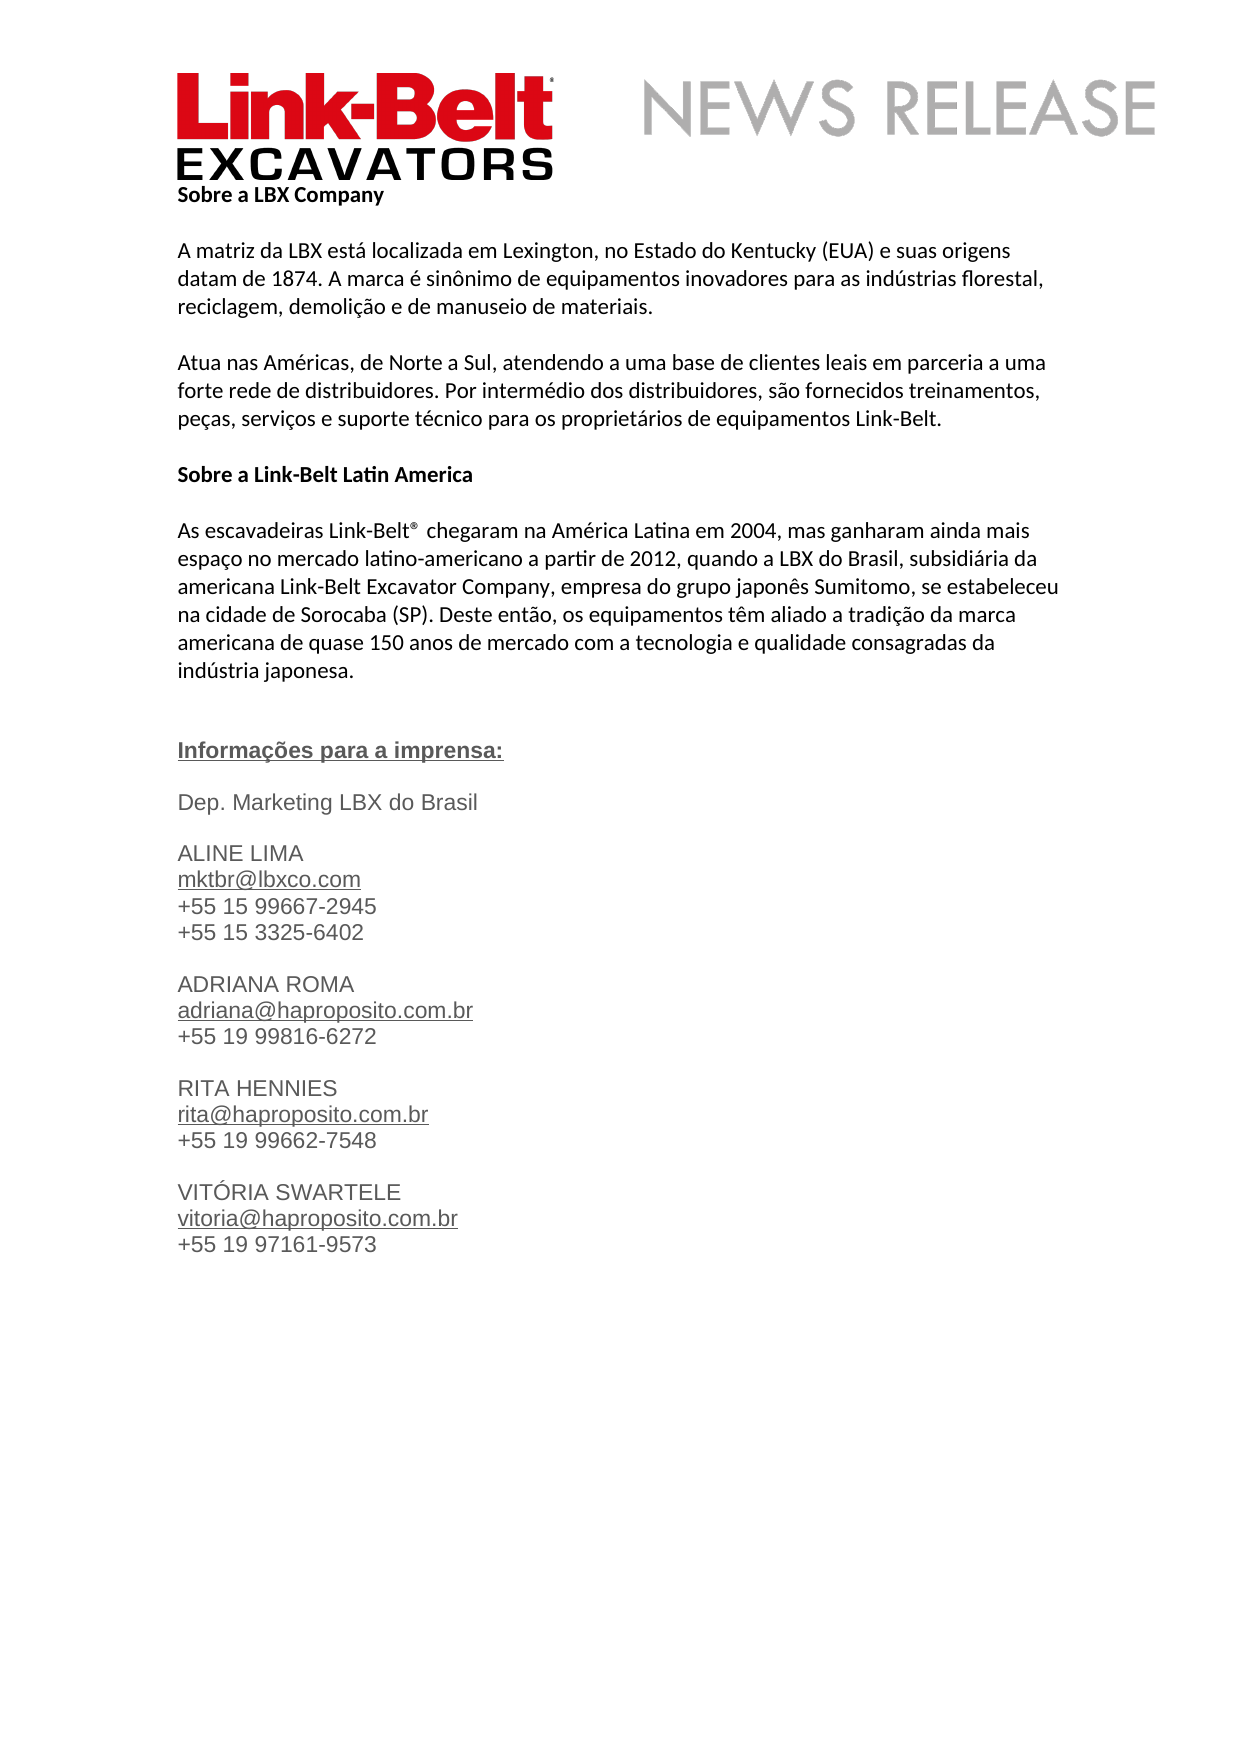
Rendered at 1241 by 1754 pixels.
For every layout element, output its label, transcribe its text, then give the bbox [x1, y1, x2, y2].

text RITA HENNIES rita@haproposito.com.br +55 19 99662-7548 [177, 1074, 1063, 1154]
text ADRIANA ROMA adriana@haproposito.com.br +55 19 99816-6272 [177, 971, 1063, 1049]
text As escavadeiras Link-Belt® chegaram na América Latina em 2004, mas ganharam ainda mais espaço no mercado latino-americano a partir de 2012, quando a LBX do Brasil, subsidiária da americana Link-Belt Excavator Company, empresa do grupo japonês Sumitomo, se estabeleceu na cidade de Sorocaba (SP). Deste então, os equipamentos têm aliado a tradição da marca americana de quase 150 anos de mercado com a tecnologia e qualidade consagradas da indústria japonesa. [177, 516, 1063, 684]
text Atua nas Américas, de Norte a Sul, atendendo a uma base de clientes leais em parceria a uma forte rede de distribuidores. Por intermédio dos distribuidores, são fornecidos treinamentos, peças, serviços e suporte técnico para os proprietários de equipamentos Link-Belt. [177, 348, 1063, 432]
text A matriz da LBX está localizada em Lexington, no Estado do Kentucky (EUA) e suas origens datam de 1874. A marca é sinônimo de equipamentos inovadores para as indústrias florestal, reciclagem, demolição e de manuseio de materiais. [177, 236, 1063, 320]
text Sobre a Link-Belt Latin America [177, 460, 1063, 488]
picture [639, 75, 1160, 141]
text Dep. Marketing LBX do Brasil [177, 789, 1063, 815]
text Sobre a LBX Company [177, 180, 1063, 208]
picture [177, 73, 554, 180]
text VITÓRIA SWARTELE vitoria@haproposito.com.br +55 19 97161-9573 [177, 1179, 1063, 1258]
text ALINE LIMA mktbr@lbxco.com +55 15 99667-2945 +55 15 3325-6402 [177, 840, 1063, 946]
text Informações para a imprensa: [177, 709, 1063, 764]
